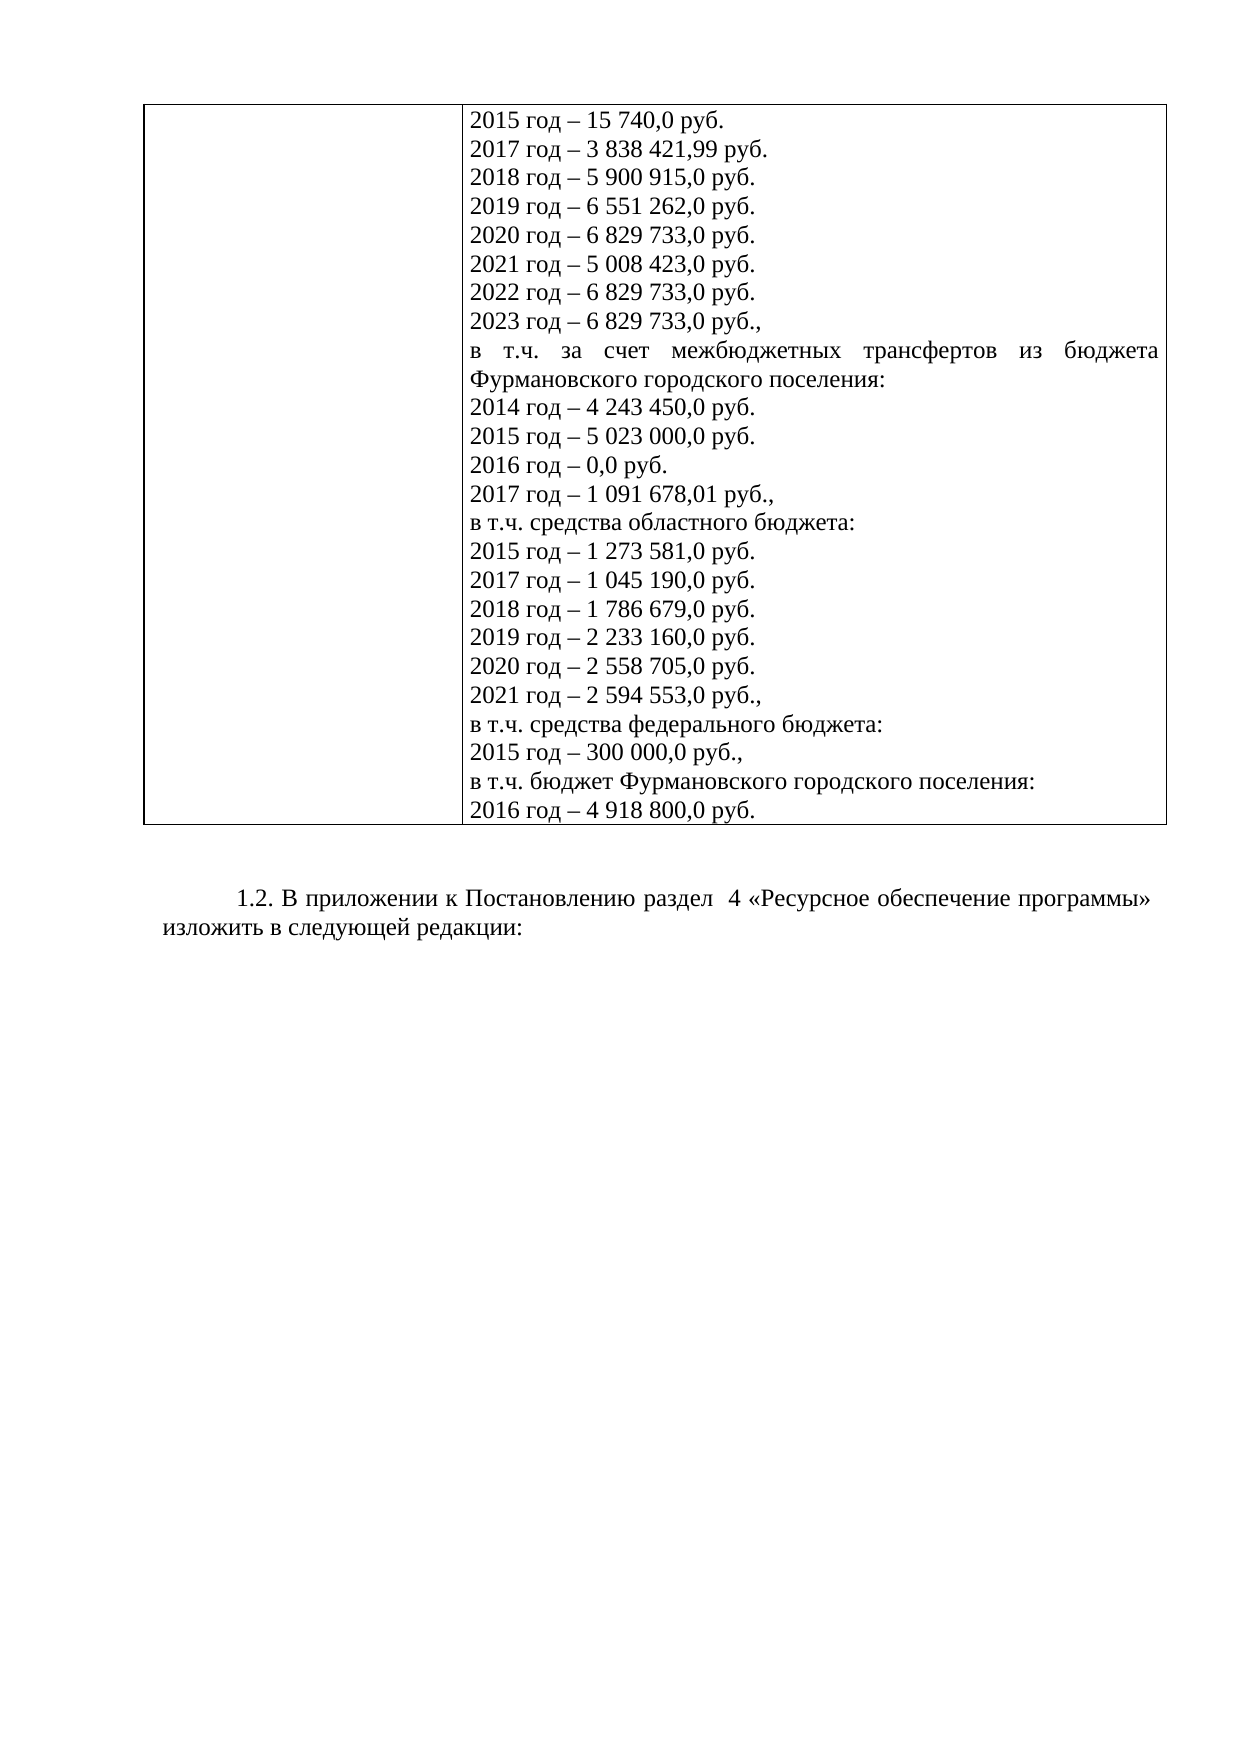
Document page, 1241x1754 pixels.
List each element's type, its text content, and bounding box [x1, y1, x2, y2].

text 1.2. В приложении к Постановлению раздел 4 «Ресурсное обеспечение программы» изложить в следующей редакции: [162, 883, 1152, 940]
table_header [463, 105, 1166, 824]
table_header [145, 105, 462, 824]
